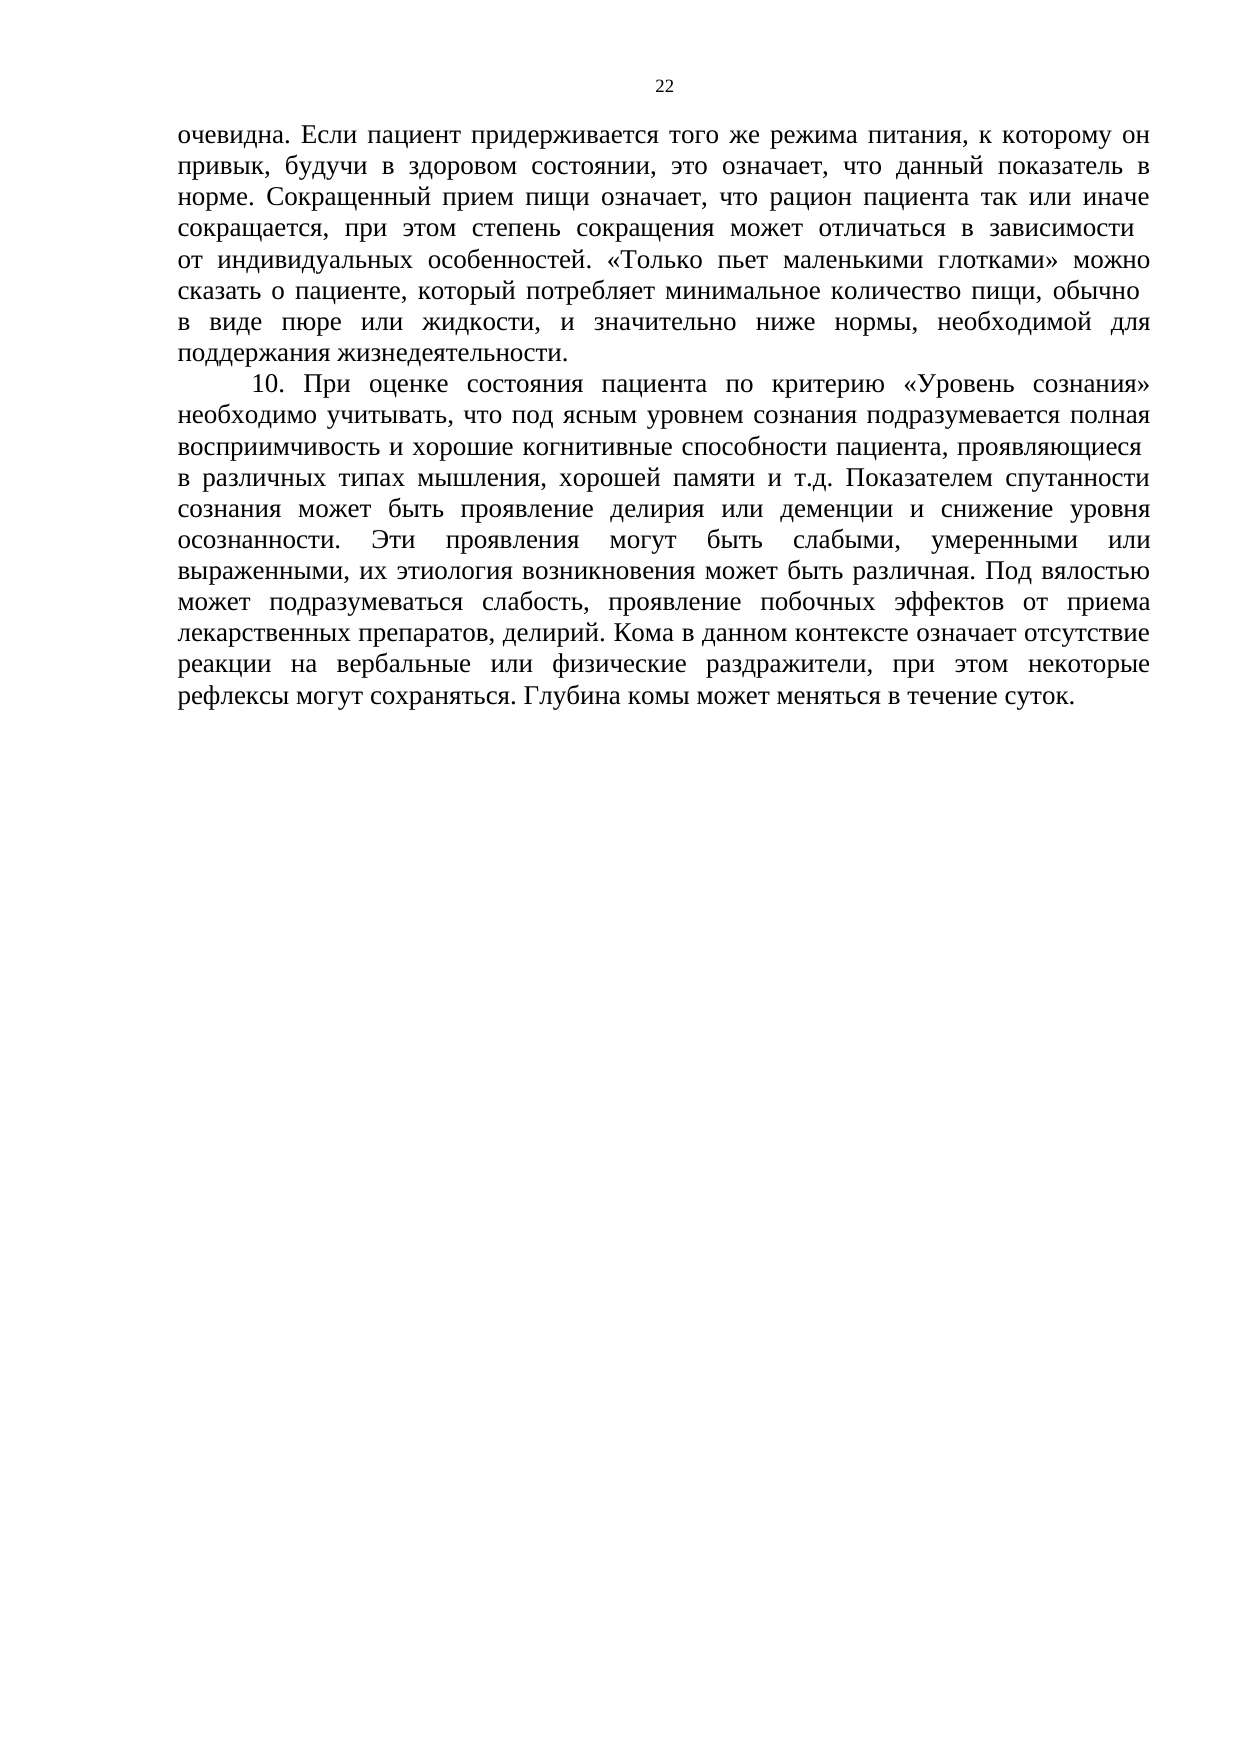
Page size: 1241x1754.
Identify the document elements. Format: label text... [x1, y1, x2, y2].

text 10. При оценке состояния пациента по критерию «Уровень сознания» необходимо учитывать, что под ясным уровнем сознания подразумевается полная восприимчивость и хорошие когнитивные способности пациента, проявляющиеся в различных типах мышления, хорошей памяти и т.д. Показателем спутанности сознания может быть проявление делирия или деменции и снижение уровня осознанности. Эти проявления могут быть слабыми, умеренными или выраженными, их этиология возникновения может быть различная. Под вялостью может подразумеваться слабость, проявление побочных эффектов от приема лекарственных препаратов, делирий. Кома в данном контексте означает отсутствие реакции на вербальные или физические раздражители, при этом некоторые рефлексы могут сохраняться. Глубина комы может меняться в течение суток. [177, 367, 1152, 710]
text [177, 118, 1152, 367]
